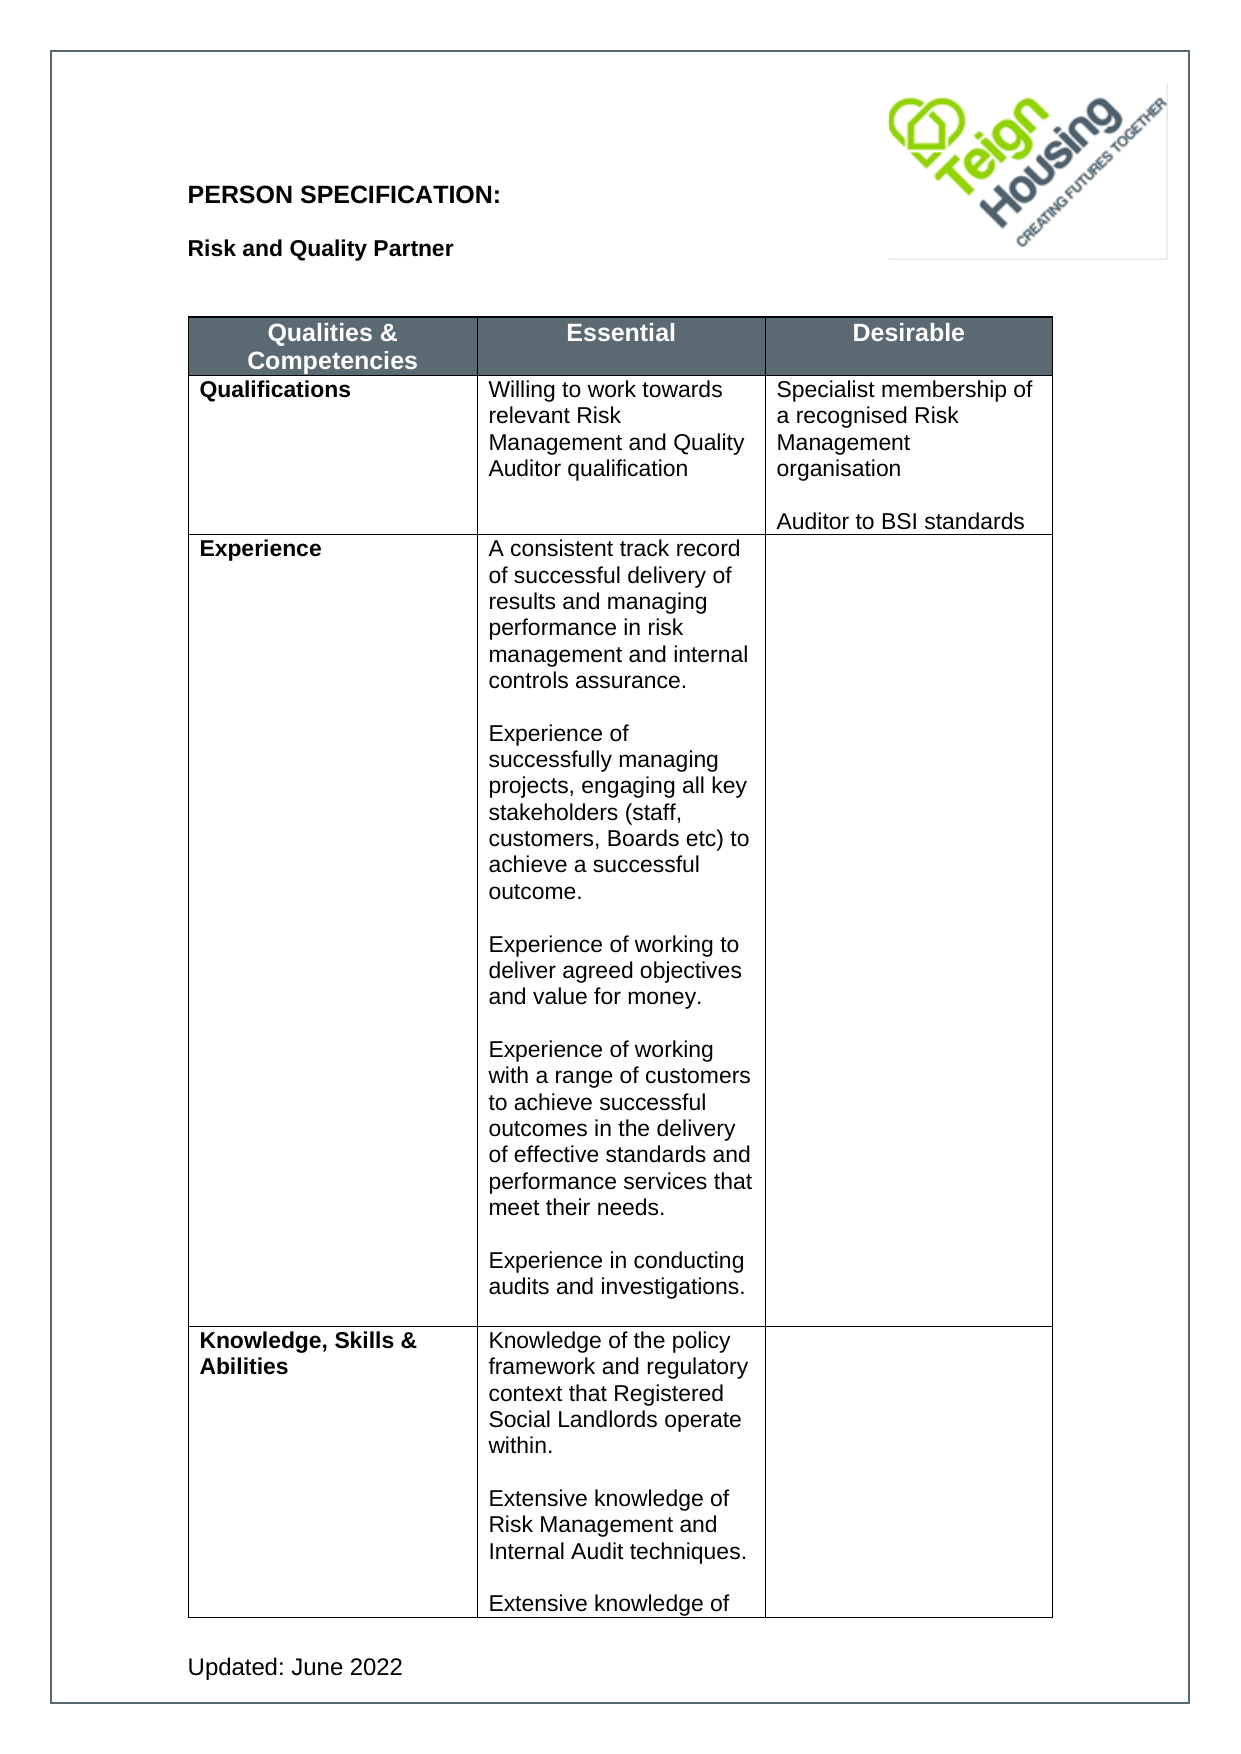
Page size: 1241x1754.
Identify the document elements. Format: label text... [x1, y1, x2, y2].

table_cell [766, 1327, 1052, 1617]
table_header Qualities & Competencies [189, 318, 477, 375]
text Risk and Quality Partner [187, 235, 888, 261]
table_cell [766, 535, 1052, 1326]
table_cell A consistent track record of successful delivery of results and managing performance in risk management and internal controls assurance. Experience of successfully managing projects, engaging all key stakeholders (staff, customers, Boards etc) to achieve a successful outcome. Experience of working to deliver agreed objectives and value for money. Experience of working with a range of customers to achieve successful outcomes in the delivery of effective standards and performance services that meet their needs. Experience in conducting audits and investigations. [478, 535, 765, 1326]
table_cell Qualifications [189, 376, 477, 534]
table_header Desirable [766, 318, 1052, 375]
table_cell Specialist membership of a recognised Risk Management organisation Auditor to BSI standards [766, 376, 1052, 534]
table_header Essential [478, 318, 765, 375]
text PERSON SPECIFICATION: [187, 180, 888, 209]
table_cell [478, 1327, 765, 1617]
table_cell Experience [189, 535, 477, 1326]
table_cell Willing to work towards relevant Risk Management and Quality Auditor qualification [478, 376, 765, 534]
picture [888, 84, 1169, 261]
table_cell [189, 1327, 477, 1617]
